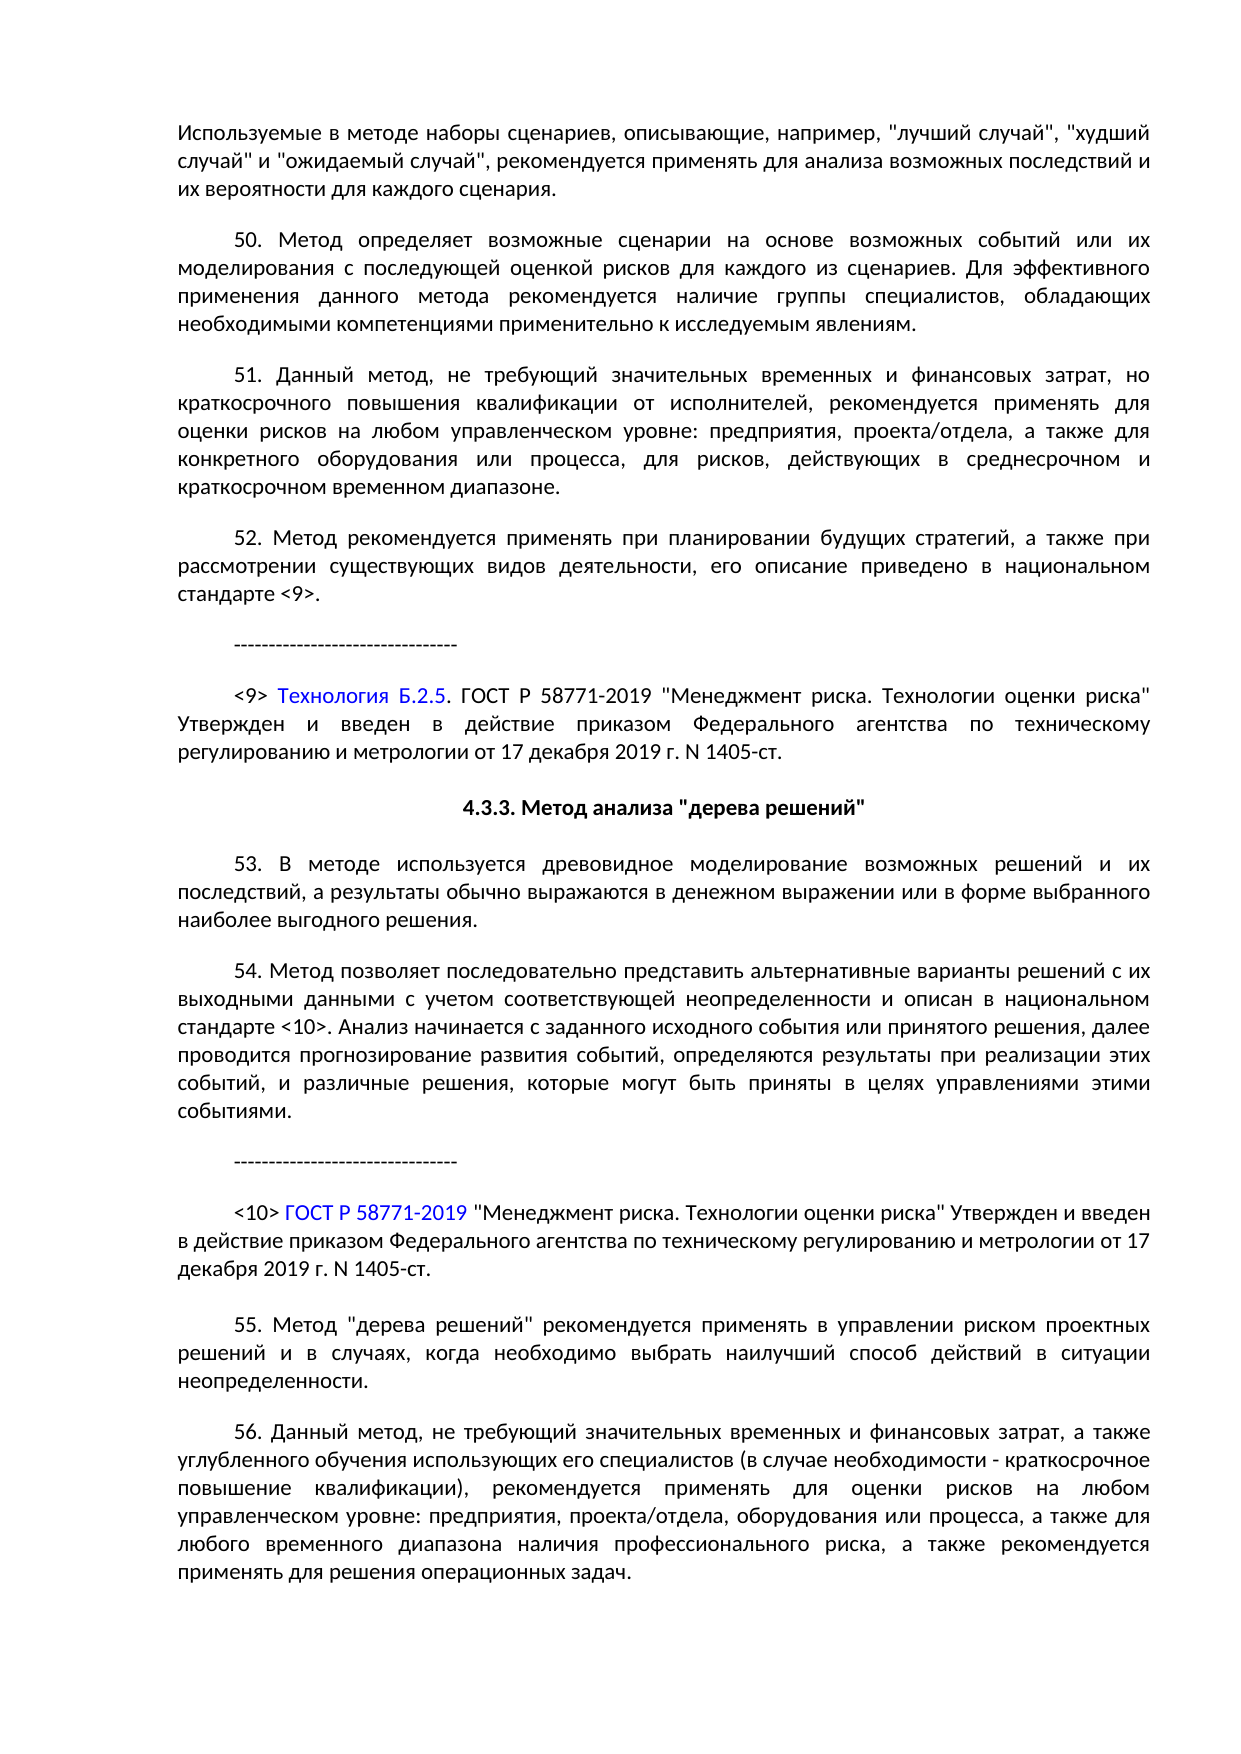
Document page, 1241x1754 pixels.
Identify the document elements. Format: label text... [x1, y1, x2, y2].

title 4.3.3. Метод анализа "дерева решений" [177, 793, 1152, 821]
text 53. В методе используется древовидное моделирование возможных решений и их последствий, а результаты обычно выражаются в денежном выражении или в форме выбранного наиболее выгодного решения. [177, 849, 1152, 933]
text 52. Метод рекомендуется применять при планировании будущих стратегий, а также при рассмотрении существующих видов деятельности, его описание приведено в национальном стандарте <9>. [177, 523, 1152, 607]
text 56. Данный метод, не требующий значительных временных и финансовых затрат, а также углубленного обучения использующих его специалистов (в случае необходимости - краткосрочное повышение квалификации), рекомендуется применять для оценки рисков на любом управленческом уровне: предприятия, проекта/отдела, оборудования или процесса, а также для любого временного диапазона наличия профессионального риска, а также рекомендуется применять для решения операционных задач. [177, 1417, 1152, 1585]
text 55. Метод "дерева решений" рекомендуется применять в управлении риском проектных решений и в случаях, когда необходимо выбрать наилучший способ действий в ситуации неопределенности. [177, 1310, 1152, 1394]
text 51. Данный метод, не требующий значительных временных и финансовых затрат, но краткосрочного повышения квалификации от исполнителей, рекомендуется применять для оценки рисков на любом управленческом уровне: предприятия, проекта/отдела, а также для конкретного оборудования или процесса, для рисков, действующих в среднесрочном и краткосрочном временном диапазоне. [177, 360, 1152, 500]
text -------------------------------- [177, 1147, 1152, 1175]
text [177, 118, 1152, 202]
text 54. Метод позволяет последовательно представить альтернативные варианты решений с их выходными данными с учетом соответствующей неопределенности и описан в национальном стандарте <10>. Анализ начинается с заданного исходного события или принятого решения, далее проводится прогнозирование развития событий, определяются результаты при реализации этих событий, и различные решения, которые могут быть приняты в целях управлениями этими событиями. [177, 956, 1152, 1124]
text 50. Метод определяет возможные сценарии на основе возможных событий или их моделирования с последующей оценкой рисков для каждого из сценариев. Для эффективного применения данного метода рекомендуется наличие группы специалистов, обладающих необходимыми компетенциями применительно к исследуемым явлениям. [177, 225, 1152, 337]
text -------------------------------- [177, 630, 1152, 658]
text <10> ГОСТ Р 58771-2019 "Менеджмент риска. Технологии оценки риска" Утвержден и введен в действие приказом Федерального агентства по техническому регулированию и метрологии от 17 декабря 2019 г. N 1405-ст. [177, 1198, 1152, 1282]
text <9> Технология Б.2.5. ГОСТ Р 58771-2019 "Менеджмент риска. Технологии оценки риска" Утвержден и введен в действие приказом Федерального агентства по техническому регулированию и метрологии от 17 декабря 2019 г. N 1405-ст. [177, 681, 1152, 765]
